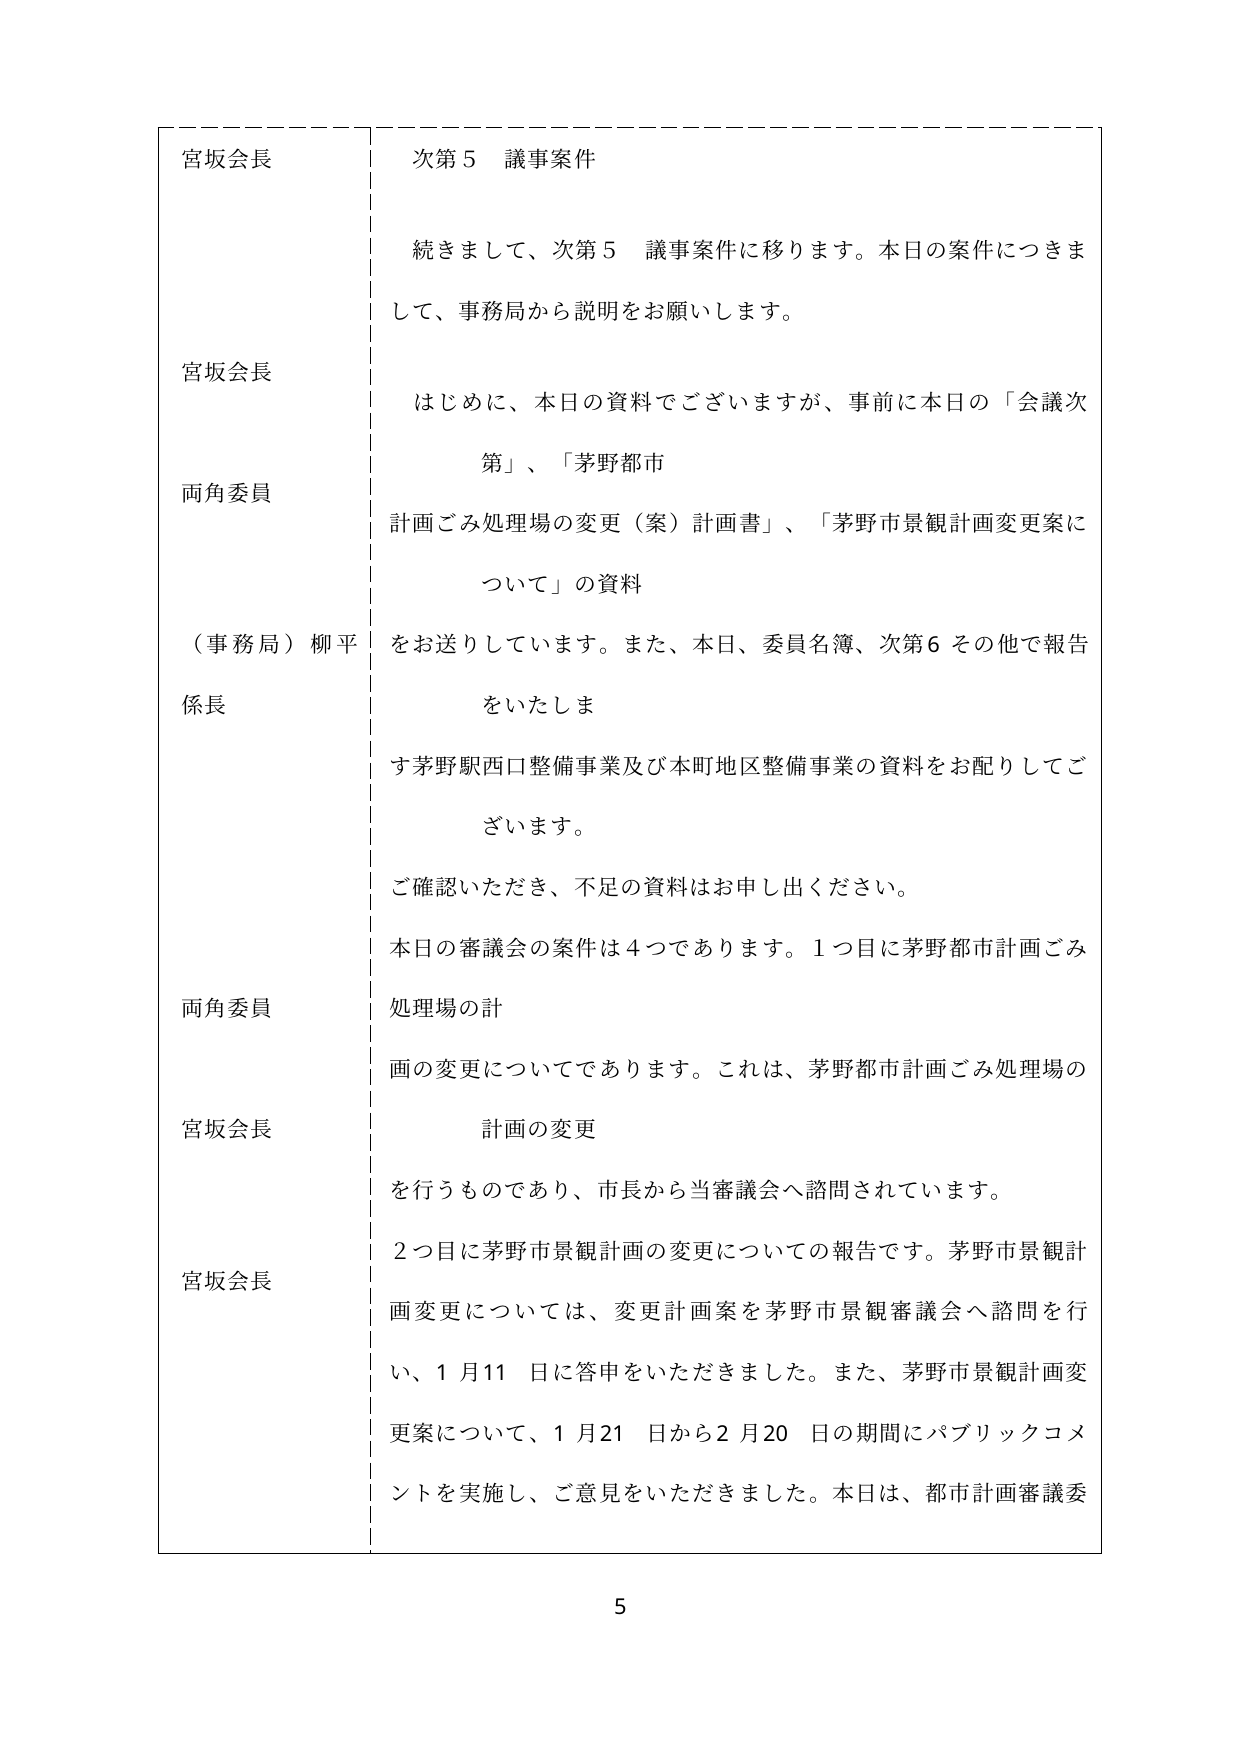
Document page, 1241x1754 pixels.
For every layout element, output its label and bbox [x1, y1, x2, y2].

table_cell [159, 127, 371, 1553]
table_cell [371, 127, 1101, 1553]
